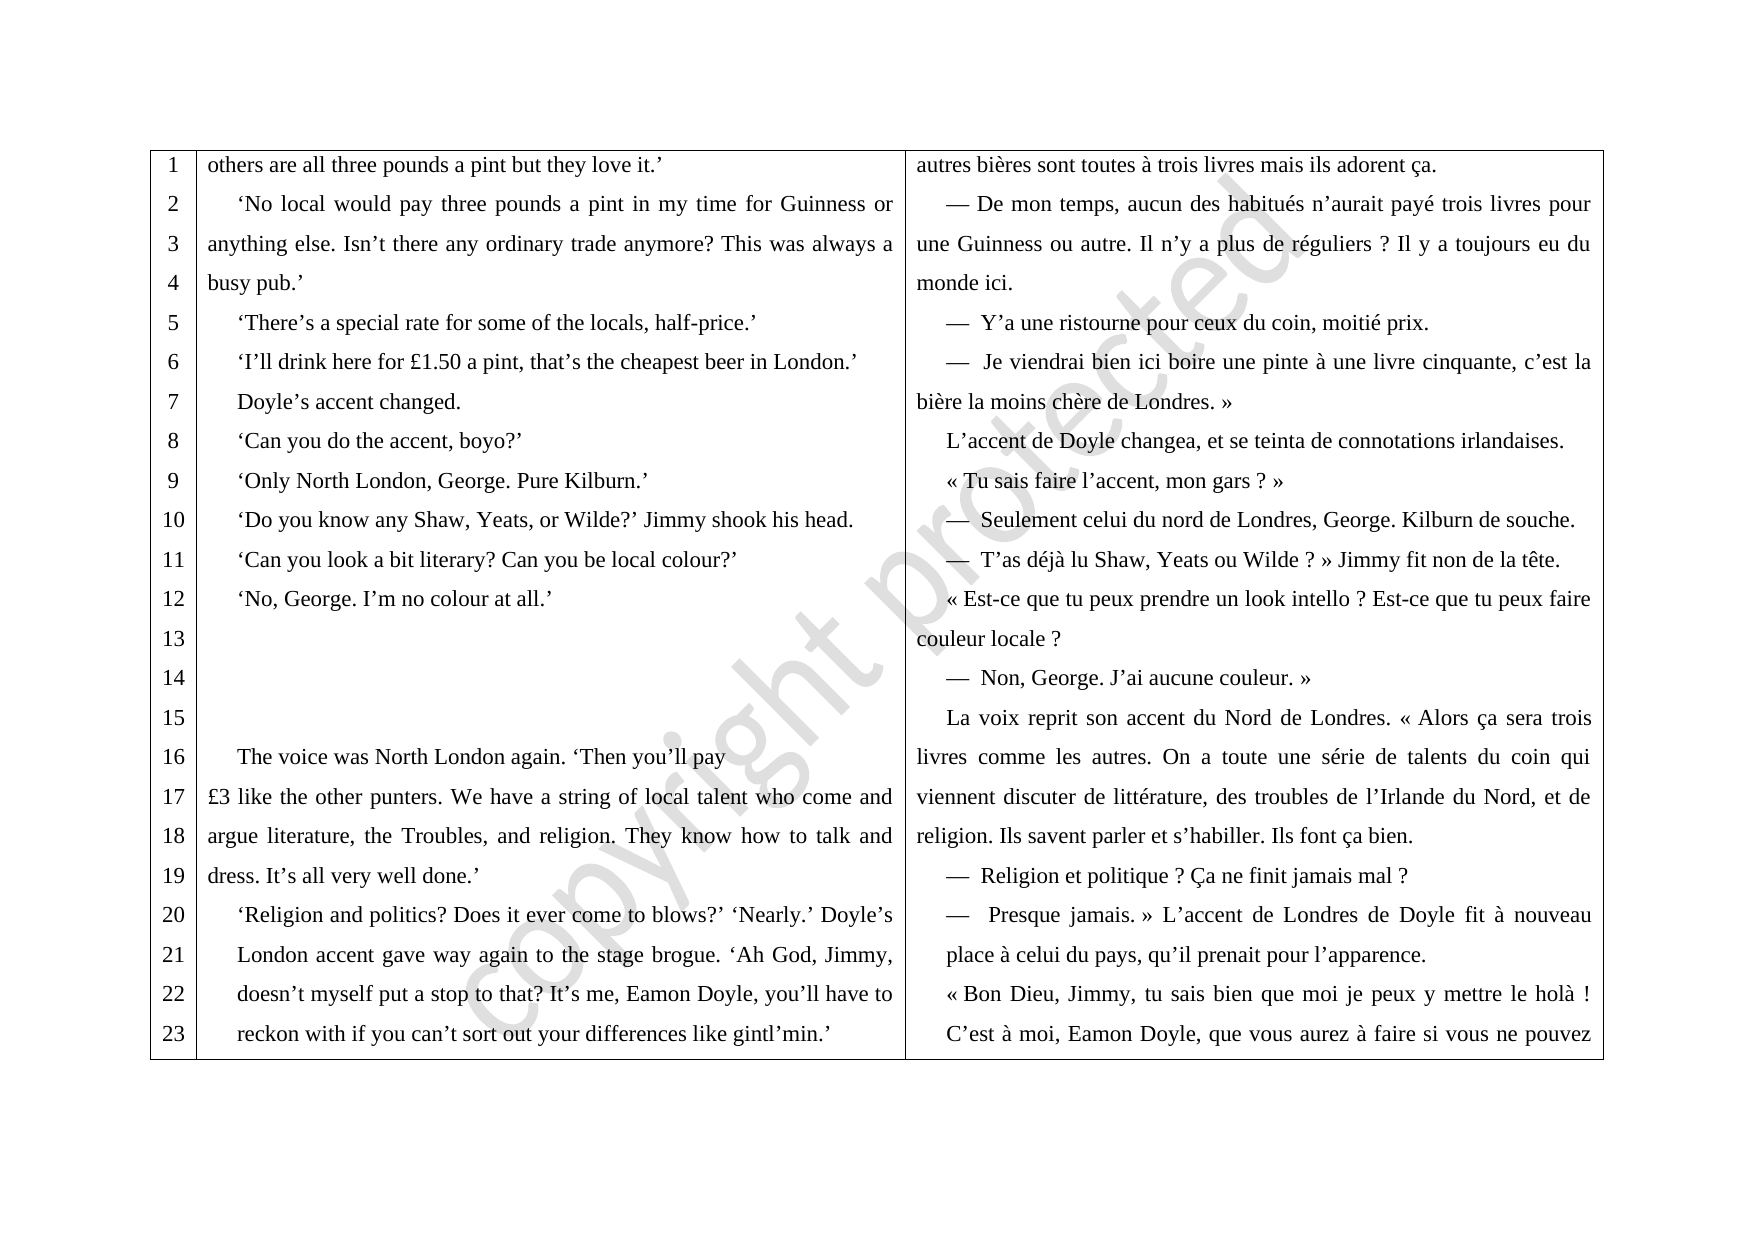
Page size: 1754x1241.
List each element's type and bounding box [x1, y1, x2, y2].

table_header [906, 151, 1603, 1059]
table_header [197, 151, 905, 1059]
table_header [151, 151, 196, 1059]
